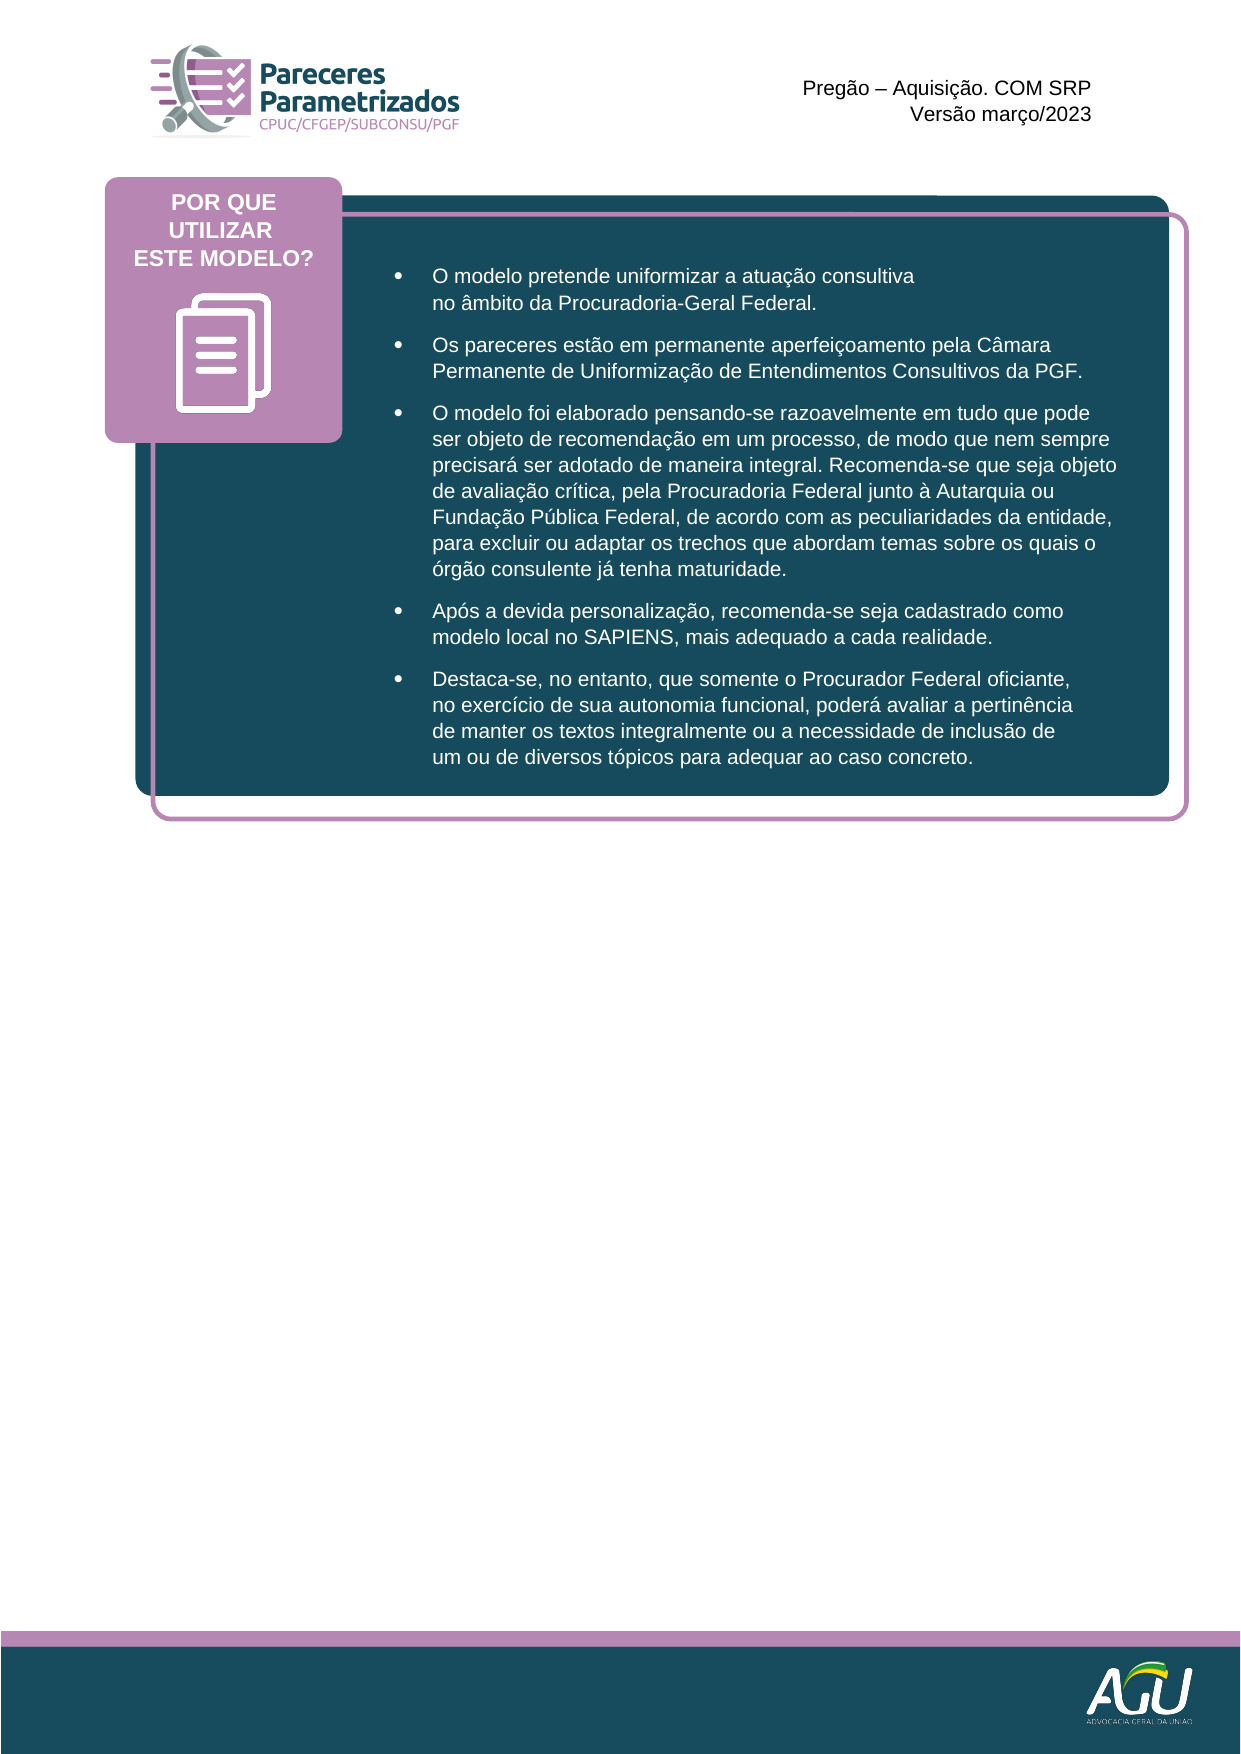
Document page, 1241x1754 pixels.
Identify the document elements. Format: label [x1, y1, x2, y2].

picture [158, 273, 289, 432]
picture [145, 39, 463, 141]
picture [1, 1631, 1241, 1754]
